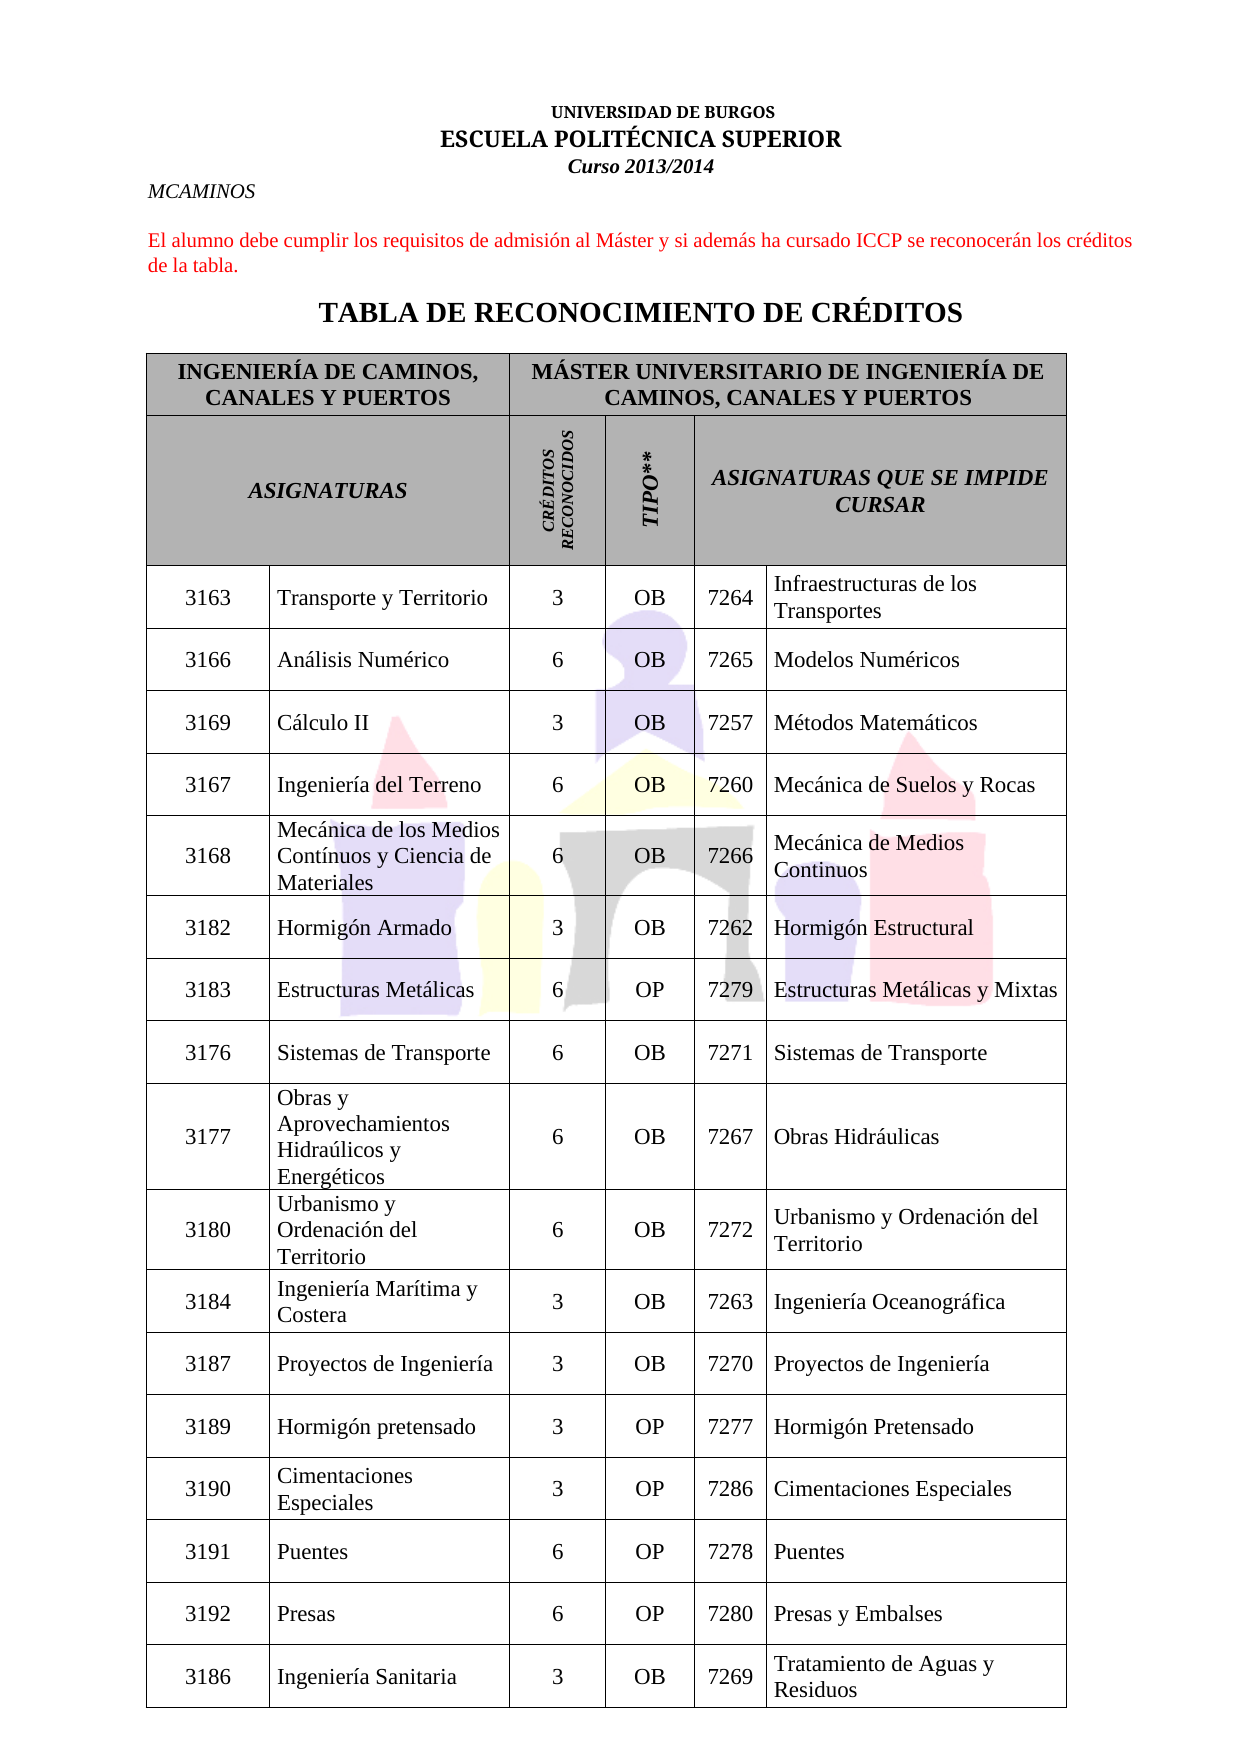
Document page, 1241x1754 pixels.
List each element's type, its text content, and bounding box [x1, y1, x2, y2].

table_cell Hormigón Pretensado [767, 1395, 1066, 1457]
table_cell 3 [510, 691, 605, 753]
table_cell Sistemas de Transporte [270, 1021, 509, 1083]
table_cell 7257 [695, 691, 766, 753]
table_cell 7271 [695, 1021, 766, 1083]
table_cell 7278 [695, 1520, 766, 1582]
table_cell 3 [510, 1270, 605, 1332]
table_cell OB [606, 1084, 694, 1189]
table_cell Presas [270, 1583, 509, 1644]
table_cell Urbanismo y Ordenación del Territorio [767, 1190, 1066, 1269]
table_cell 3 [510, 1395, 605, 1457]
table_cell OP [606, 1520, 694, 1582]
table_cell Obras Hidráulicas [767, 1084, 1066, 1189]
table_cell 7279 [695, 959, 766, 1020]
text TABLA DE RECONOCIMIENTO DE CRÉDITOS [148, 303, 1134, 328]
table_cell Análisis Numérico [270, 629, 509, 690]
table_cell Estructuras Metálicas y Mixtas [767, 959, 1066, 1020]
table_cell 3187 [147, 1333, 269, 1394]
table_header MÁSTER UNIVERSITARIO DE INGENIERÍA DE CAMINOS, CANALES Y PUERTOS [510, 354, 1066, 415]
table_cell CRÉDITOS RECONOCIDOS [510, 416, 605, 565]
table_cell 3 [510, 1333, 605, 1394]
table_cell Urbanismo y Ordenación del Territorio [270, 1190, 509, 1269]
table_cell Cálculo II [270, 691, 509, 753]
table_cell 7269 [695, 1645, 766, 1707]
table_cell OB [606, 691, 694, 753]
table_cell Obras y Aprovechamientos Hidraúlicos y Energéticos [270, 1084, 509, 1189]
table_cell 3190 [147, 1458, 269, 1519]
table_cell 7277 [695, 1395, 766, 1457]
table_cell 7286 [695, 1458, 766, 1519]
table_cell OP [606, 1458, 694, 1519]
table_cell 3177 [147, 1084, 269, 1189]
table_header INGENIERÍA DE CAMINOS, CANALES Y PUERTOS [147, 354, 509, 415]
table_cell 6 [510, 1583, 605, 1644]
table_cell OB [606, 1645, 694, 1707]
table_cell 3168 [147, 816, 269, 895]
table_cell OB [606, 896, 694, 958]
table_cell OB [606, 816, 694, 895]
table_cell Ingeniería Oceanográfica [767, 1270, 1066, 1332]
table_cell Cimentaciones Especiales [767, 1458, 1066, 1519]
table_cell OB [606, 1270, 694, 1332]
table_cell 7260 [695, 754, 766, 815]
table_cell Proyectos de Ingeniería [270, 1333, 509, 1394]
table_cell Métodos Matemáticos [767, 691, 1066, 753]
table_cell Mecánica de Medios Continuos [767, 816, 1066, 895]
table_cell 3186 [147, 1645, 269, 1707]
table_cell 3166 [147, 629, 269, 690]
table_cell 7280 [695, 1583, 766, 1644]
table_cell Ingeniería Sanitaria [270, 1645, 509, 1707]
table_cell Mecánica de los Medios Contínuos y Ciencia de Materiales [270, 816, 509, 895]
table_cell 7263 [695, 1270, 766, 1332]
table_cell TIPO** [606, 416, 694, 565]
table_cell 3167 [147, 754, 269, 815]
table_cell Hormigón Armado [270, 896, 509, 958]
table_cell 3 [510, 1458, 605, 1519]
table_cell OP [606, 1395, 694, 1457]
table_cell 7272 [695, 1190, 766, 1269]
table_cell 3183 [147, 959, 269, 1020]
table_cell Puentes [270, 1520, 509, 1582]
table_cell 6 [510, 629, 605, 690]
table_cell 3184 [147, 1270, 269, 1332]
table_cell 3 [510, 1645, 605, 1707]
table_cell 3163 [147, 566, 269, 628]
table_cell 6 [510, 754, 605, 815]
table_cell OB [606, 566, 694, 628]
table_cell Cimentaciones Especiales [270, 1458, 509, 1519]
table_cell 3176 [147, 1021, 269, 1083]
table_cell Ingeniería Marítima y Costera [270, 1270, 509, 1332]
text El alumno debe cumplir los requisitos de admisión al Máster y si además ha cursado ICCP se reconocerán los créditos de la tabla. [148, 228, 1134, 278]
table_cell OB [606, 754, 694, 815]
table_cell OB [606, 1190, 694, 1269]
table_cell 3191 [147, 1520, 269, 1582]
table_cell OP [606, 959, 694, 1020]
table_cell OP [606, 1583, 694, 1644]
table_cell 3 [510, 566, 605, 628]
table_cell Modelos Numéricos [767, 629, 1066, 690]
table_cell OB [606, 1333, 694, 1394]
table_cell 3192 [147, 1583, 269, 1644]
table_cell Hormigón pretensado [270, 1395, 509, 1457]
table_cell Sistemas de Transporte [767, 1021, 1066, 1083]
table_cell Infraestructuras de los Transportes [767, 566, 1066, 628]
table_cell 3180 [147, 1190, 269, 1269]
table_cell 6 [510, 816, 605, 895]
table_cell 7264 [695, 566, 766, 628]
table_cell 3182 [147, 896, 269, 958]
table_cell ASIGNATURAS QUE SE IMPIDE CURSAR [695, 416, 1066, 565]
table_cell 6 [510, 1084, 605, 1189]
table_cell 3189 [147, 1395, 269, 1457]
table_cell Mecánica de Suelos y Rocas [767, 754, 1066, 815]
table_cell 6 [510, 1021, 605, 1083]
table_cell Puentes [767, 1520, 1066, 1582]
table_cell 3169 [147, 691, 269, 753]
table_cell 6 [510, 959, 605, 1020]
table_cell 6 [510, 1520, 605, 1582]
table_cell 6 [510, 1190, 605, 1269]
table_cell Hormigón Estructural [767, 896, 1066, 958]
table_cell 7267 [695, 1084, 766, 1189]
table_cell 7266 [695, 816, 766, 895]
table_cell OB [606, 1021, 694, 1083]
table_cell 7270 [695, 1333, 766, 1394]
table_cell Proyectos de Ingeniería [767, 1333, 1066, 1394]
table_cell OB [606, 629, 694, 690]
table_cell ASIGNATURAS [147, 416, 509, 565]
table_cell 7262 [695, 896, 766, 958]
table_cell Estructuras Metálicas [270, 959, 509, 1020]
table_cell 3 [510, 896, 605, 958]
table_cell Ingeniería del Terreno [270, 754, 509, 815]
table_cell Tratamiento de Aguas y Residuos [767, 1645, 1066, 1707]
table_cell Presas y Embalses [767, 1583, 1066, 1644]
table_cell 7265 [695, 629, 766, 690]
table_cell Transporte y Territorio [270, 566, 509, 628]
